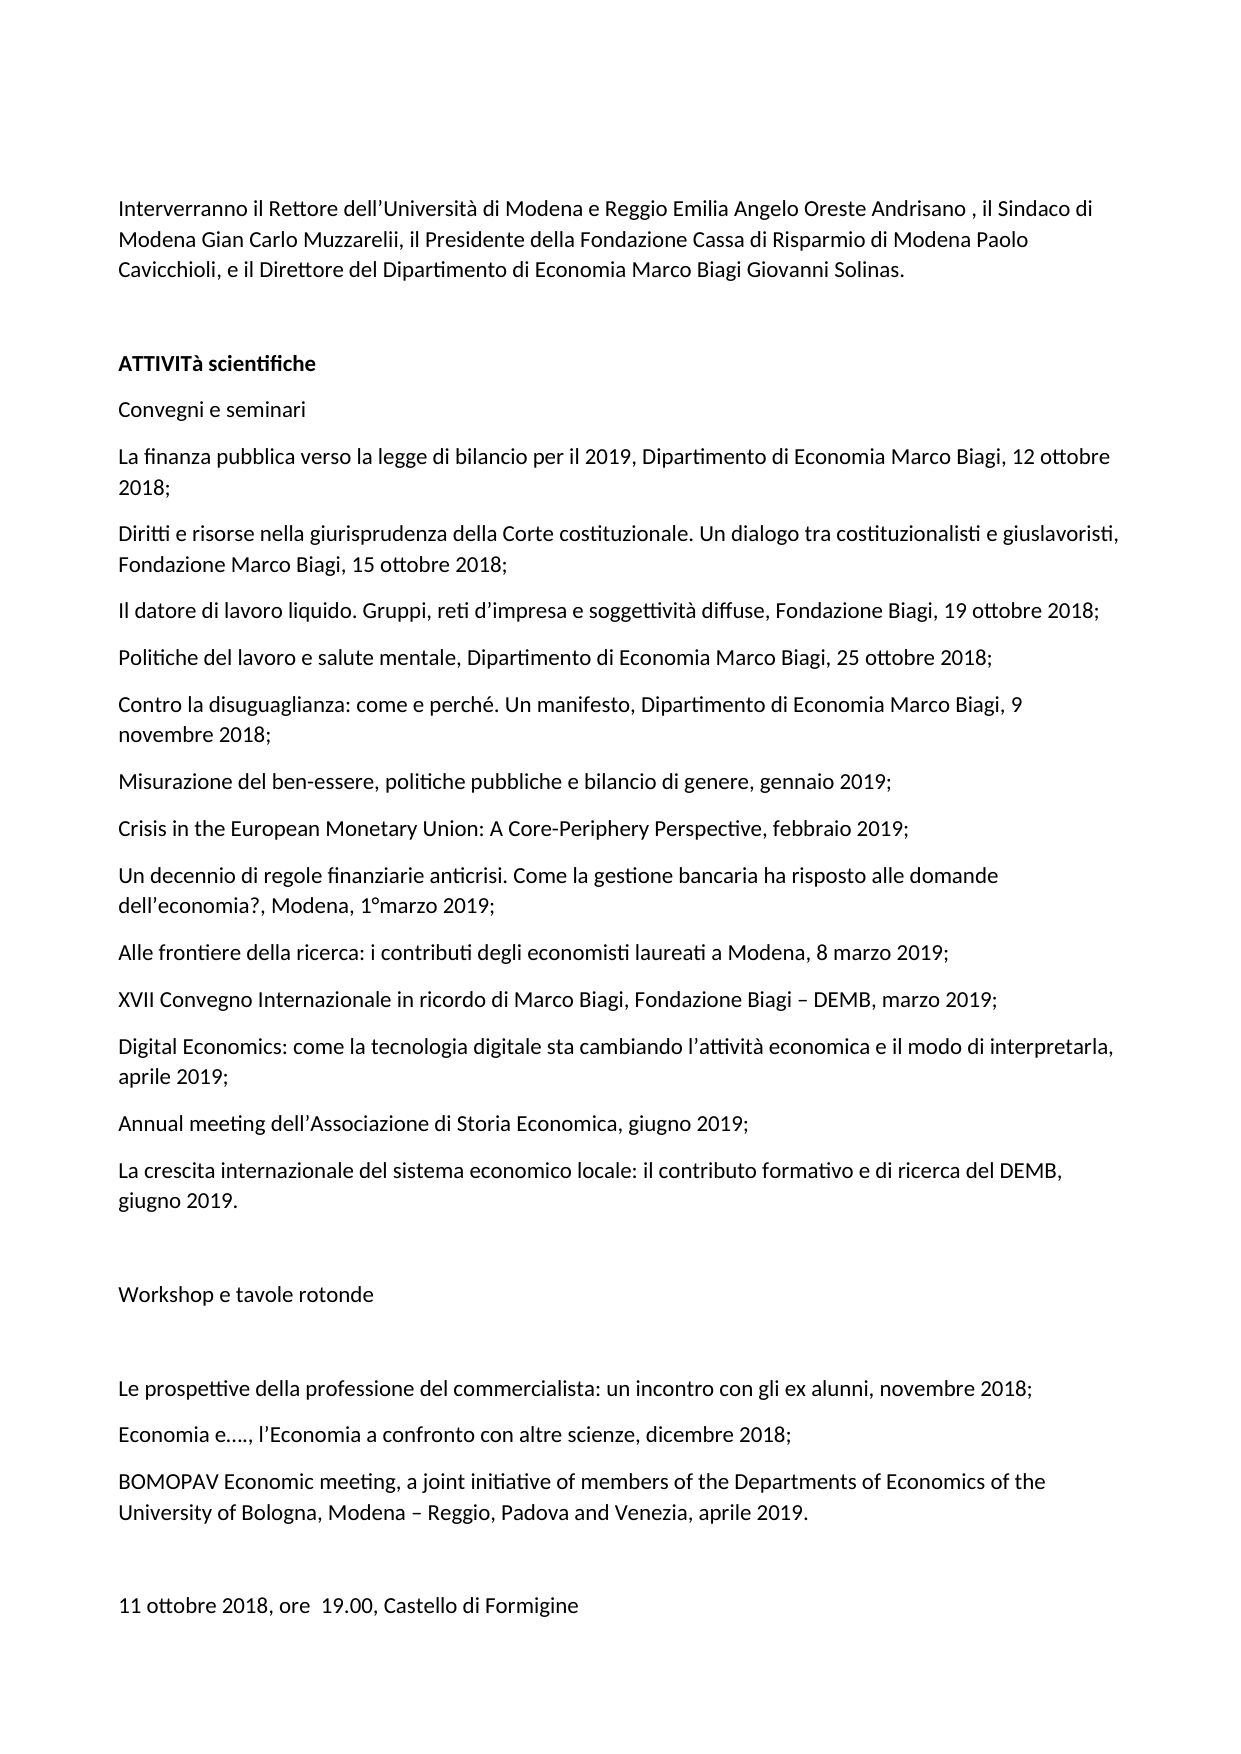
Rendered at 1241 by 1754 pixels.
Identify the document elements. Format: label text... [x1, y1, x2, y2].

text Workshop e tavole rotonde [118, 1280, 1122, 1308]
text Convegni e seminari [118, 396, 1122, 423]
text ATTIVITà scientifiche [118, 349, 1122, 377]
text Politiche del lavoro e salute mentale, Dipartimento di Economia Marco Biagi, 25 ottobre 2018; [118, 643, 1122, 671]
text Le prospettive della professione del commercialista: un incontro con gli ex alunni, novembre 2018; [118, 1374, 1122, 1402]
text BOMOPAV Economic meeting, a joint initiative of members of the Departments of Economics of the University of Bologna, Modena – Reggio, Padova and Venezia, aprile 2019. [118, 1467, 1122, 1526]
text Misurazione del ben-essere, politiche pubbliche e bilancio di genere, gennaio 2019; [118, 767, 1122, 795]
text Un decennio di regole finanziarie anticrisi. Come la gestione bancaria ha risposto alle domande dell’economia?, Modena, 1°marzo 2019; [118, 861, 1122, 919]
text La crescita internazionale del sistema economico locale: il contributo formativo e di ricerca del DEMB, giugno 2019. [118, 1156, 1122, 1214]
text Alle frontiere della ricerca: i contributi degli economisti laureati a Modena, 8 marzo 2019; [118, 938, 1122, 966]
text Interverranno il Rettore dell’Università di Modena e Reggio Emilia Angelo Oreste Andrisano , il Sindaco di Modena Gian Carlo Muzzarelii, il Presidente della Fondazione Cassa di Risparmio di Modena Paolo Cavicchioli, e il Direttore del Dipartimento di Economia Marco Biagi Giovanni Solinas. [118, 194, 1122, 283]
text Diritti e risorse nella giurisprudenza della Corte costituzionale. Un dialogo tra costituzionalisti e giuslavoristi, Fondazione Marco Biagi, 15 ottobre 2018; [118, 519, 1122, 578]
text Annual meeting dell’Associazione di Storia Economica, giugno 2019; [118, 1109, 1122, 1137]
text Economia e…., l’Economia a confronto con altre scienze, dicembre 2018; [118, 1421, 1122, 1448]
text Contro la disuguaglianza: come e perché. Un manifesto, Dipartimento di Economia Marco Biagi, 9 novembre 2018; [118, 690, 1122, 748]
text Il datore di lavoro liquido. Gruppi, reti d’impresa e soggettività diffuse, Fondazione Biagi, 19 ottobre 2018; [118, 597, 1122, 624]
text La finanza pubblica verso la legge di bilancio per il 2019, Dipartimento di Economia Marco Biagi, 12 ottobre 2018; [118, 442, 1122, 501]
text Digital Economics: come la tecnologia digitale sta cambiando l’attività economica e il modo di interpretarla, aprile 2019; [118, 1032, 1122, 1090]
text XVII Convegno Internazionale in ricordo di Marco Biagi, Fondazione Biagi – DEMB, marzo 2019; [118, 985, 1122, 1013]
text Crisis in the European Monetary Union: A Core-Periphery Perspective, febbraio 2019; [118, 814, 1122, 842]
text 11 ottobre 2018, ore 19.00, Castello di Formigine [118, 1591, 1122, 1619]
